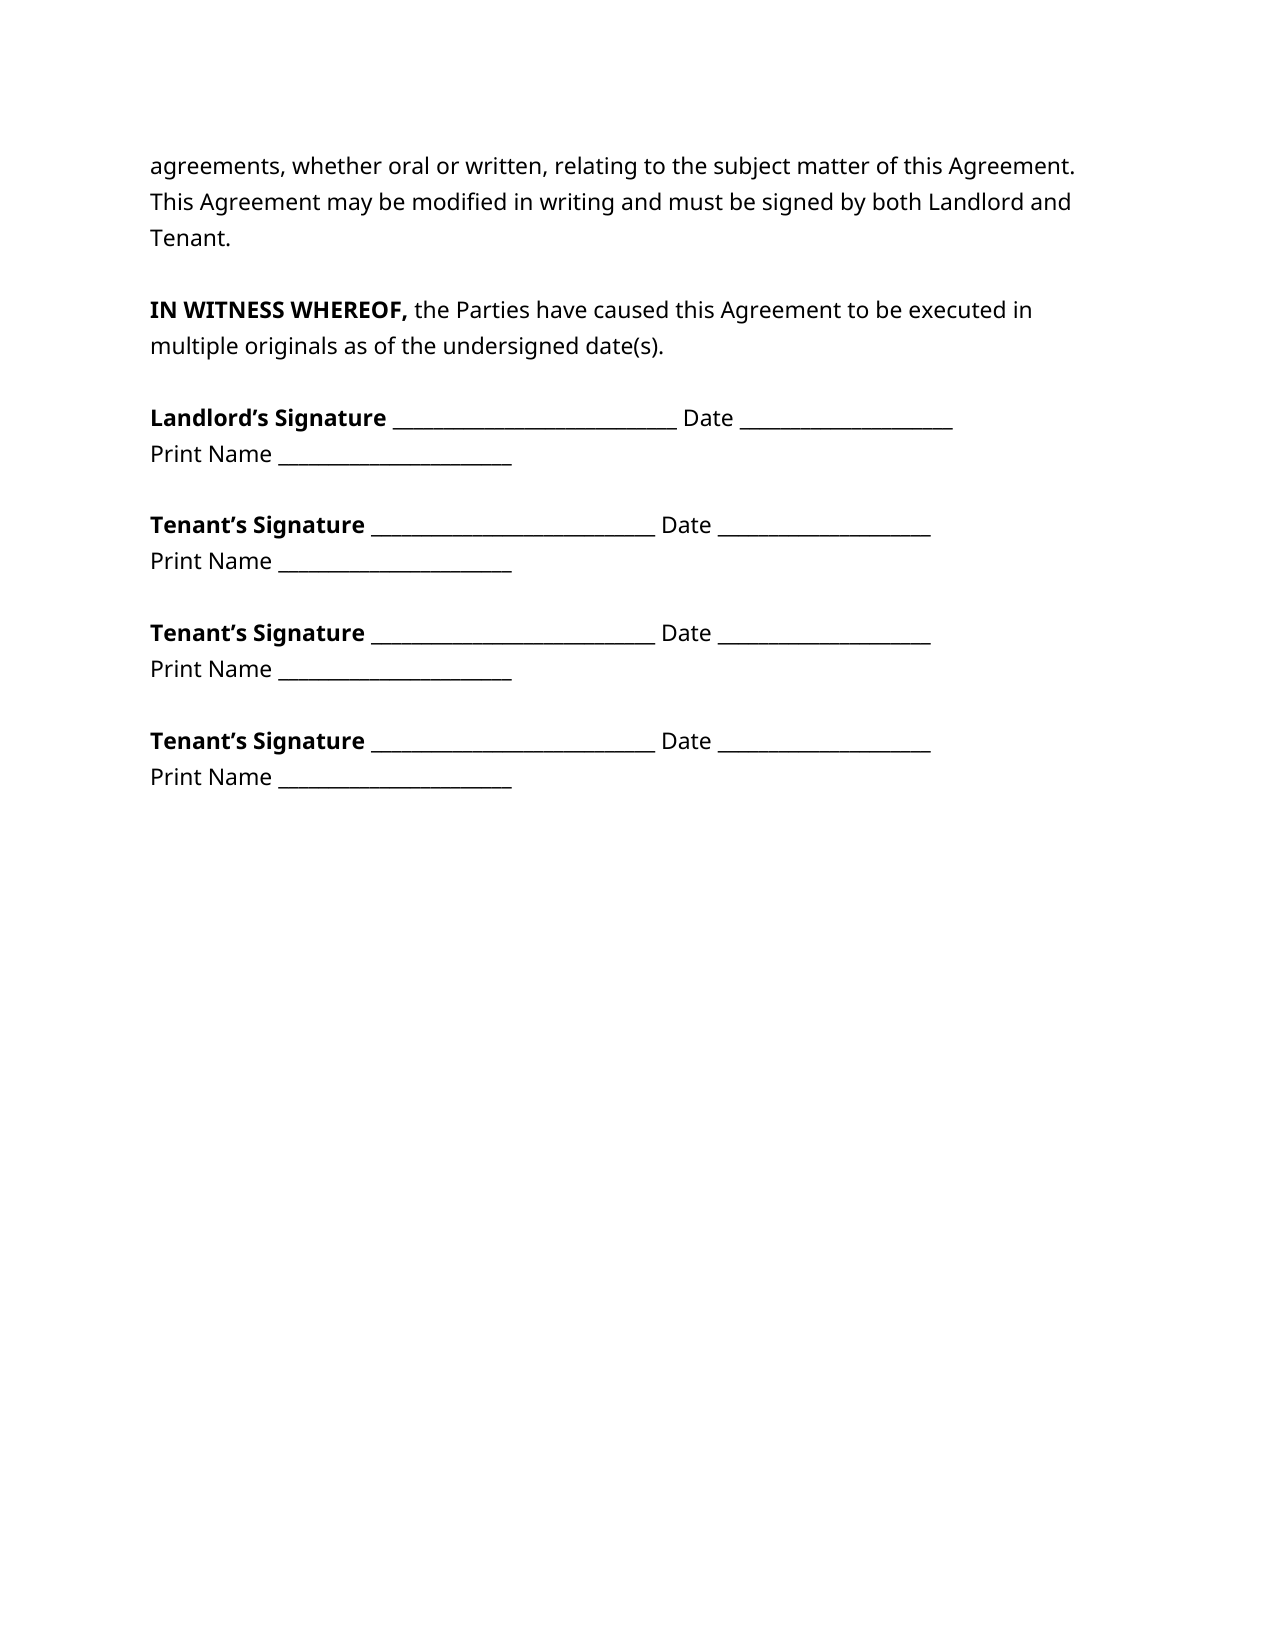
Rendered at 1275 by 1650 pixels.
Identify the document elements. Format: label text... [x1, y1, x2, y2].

text Print Name _______________________ [150, 761, 1125, 792]
text IN WITNESS WHEREOF, the Parties have caused this Agreement to be executed in multiple originals as of the undersigned date(s). [150, 294, 1125, 361]
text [150, 150, 1125, 253]
text Print Name _______________________ [150, 437, 1125, 469]
text Print Name _______________________ [150, 545, 1125, 577]
text Landlord’s Signature ____________________________ Date _____________________ [150, 402, 1125, 433]
text Tenant’s Signature ____________________________ Date _____________________ [150, 725, 1125, 756]
text Print Name _______________________ [150, 653, 1125, 684]
text Tenant’s Signature ____________________________ Date _____________________ [150, 509, 1125, 541]
text Tenant’s Signature ____________________________ Date _____________________ [150, 617, 1125, 648]
